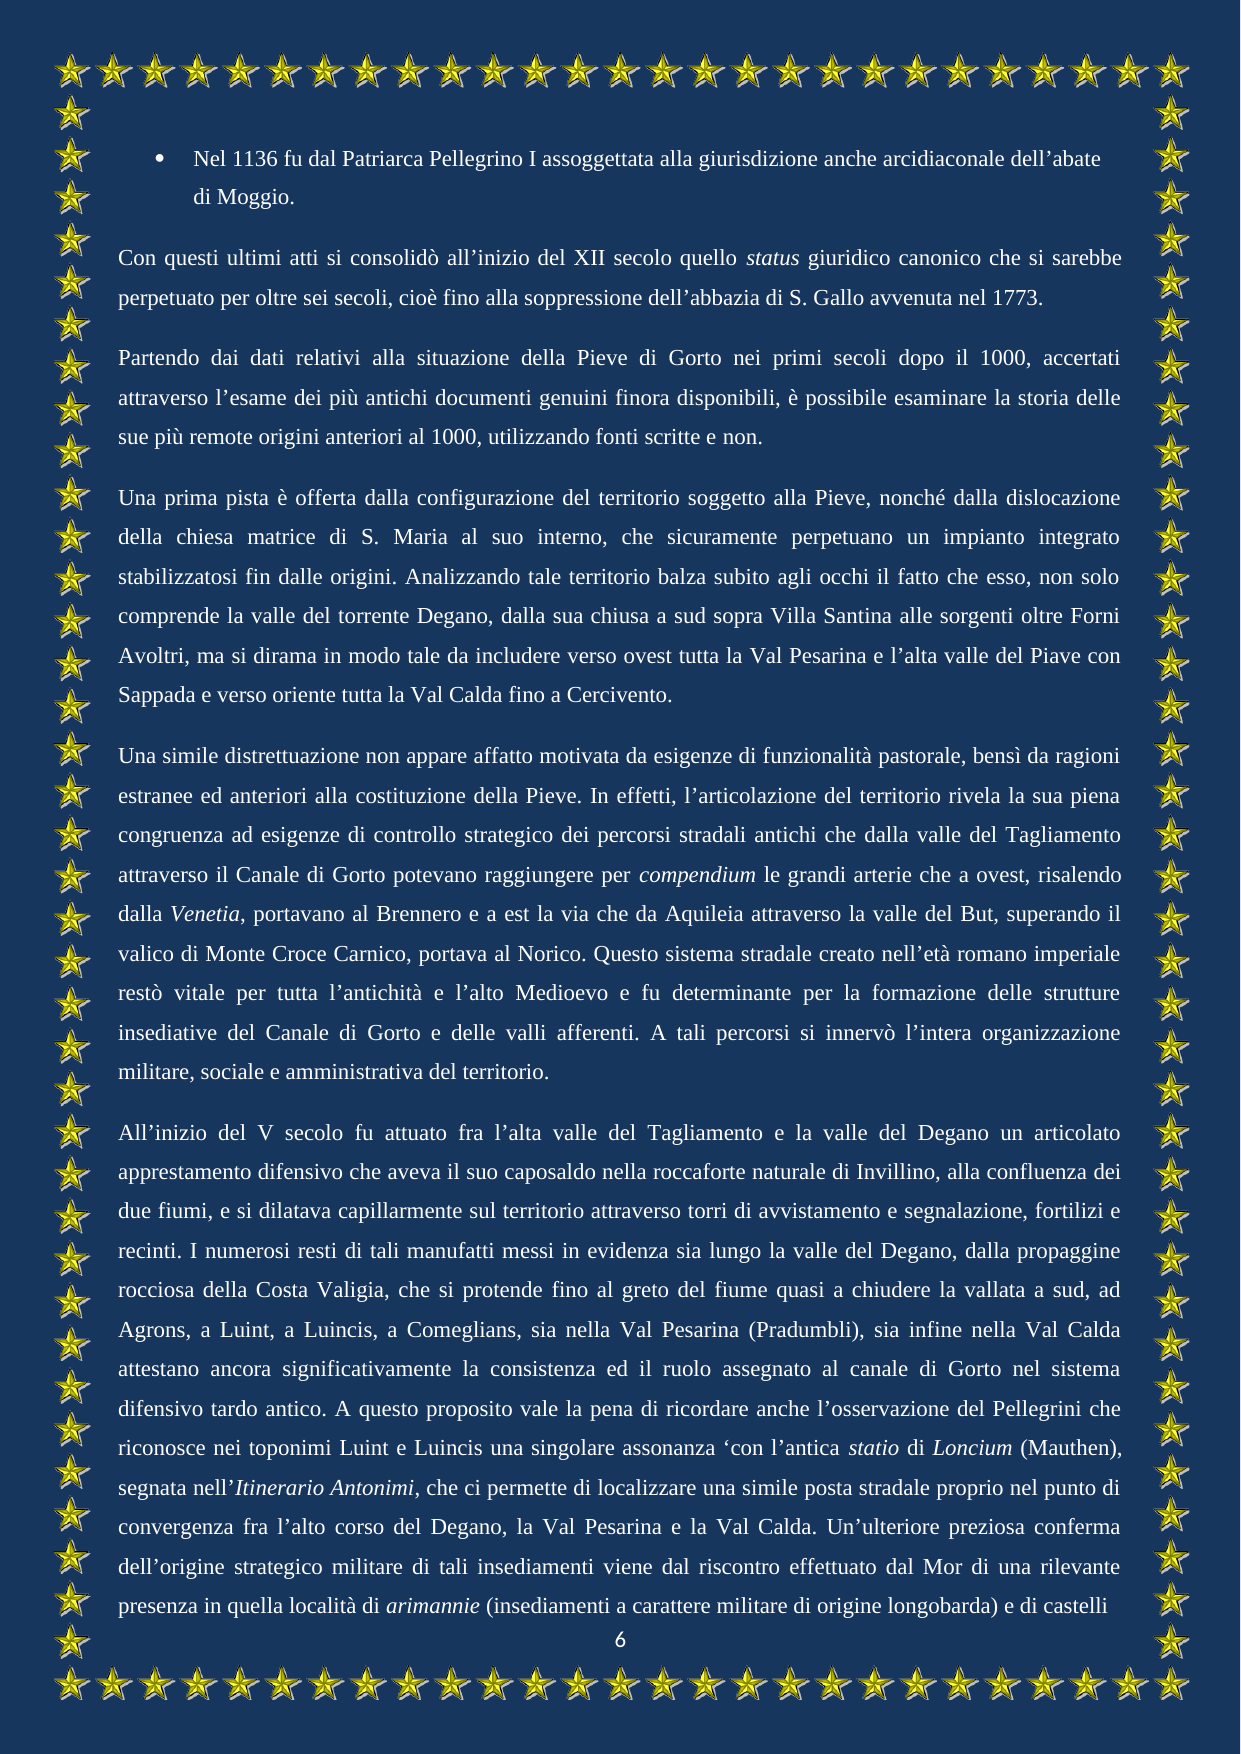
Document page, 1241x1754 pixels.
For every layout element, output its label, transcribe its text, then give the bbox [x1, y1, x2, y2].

text 6 [102, 1632, 1138, 1651]
text All’inizio del V secolo fu attuato fra l’alta valle del Tagliamento e la valle del Degano un articolato apprestamento difensivo che aveva il suo caposaldo nella roccaforte naturale di Invillino, alla confluenza dei due fiumi, e si dilatava capillarmente sul territorio attraverso torri di avvistamento e segnalazione, fortilizi e recinti. I numerosi resti di tali manufatti messi in evidenza sia lungo la valle del Degano, dalla propaggine rocciosa della Costa Valigia, che si protende fino al greto del fiume quasi a chiudere la vallata a sud, ad Agrons, a Luint, a Luincis, a Comeglians, sia nella Val Pesarina (Pradumbli), sia infine nella Val Calda attestano ancora significativamente la consistenza ed il ruolo assegnato al canale di Gorto nel sistema difensivo tardo antico. A questo proposito vale la pena di ricordare anche l’osservazione del Pellegrini che riconosce nei toponimi Luint e Luincis una singolare assonanza ‘con l’antica statio di Loncium (Mauthen), segnata nell’Itinerario Antonimi, che ci permette di localizzare una simile posta stradale proprio nel punto di convergenza fra l’alto corso del Degano, la Val Pesarina e la Val Calda. Un’ulteriore preziosa conferma dell’origine strategico militare di tali insediamenti viene dal riscontro effettuato dal Mor di una rilevante presenza in quella località di arimannie (insediamenti a carattere militare di origine longobarda) e di castelli [118, 1119, 1123, 1619]
text Una simile distrettuazione non appare affatto motivata da esigenze di funzionalità pastorale, bensì da ragioni estranee ed anteriori alla costituzione della Pieve. In effetti, l’articolazione del territorio rivela la sua piena congruenza ad esigenze di controllo strategico dei percorsi stradali antichi che dalla valle del Tagliamento attraverso il Canale di Gorto potevano raggiungere per compendium le grandi arterie che a ovest, risalendo dalla Venetia, portavano al Brennero e a est la via che da Aquileia attraverso la valle del But, superando il valico di Monte Croce Carnico, portava al Norico. Questo sistema stradale creato nell’età romano imperiale restò vitale per tutta l’antichità e l’alto Medioevo e fu determinante per la formazione delle strutture insediative del Canale di Gorto e delle valli afferenti. A tali percorsi si innervò l’intera organizzazione militare, sociale e amministrativa del territorio. [118, 742, 1122, 1084]
list Nel 1136 fu dal Patriarca Pellegrino I assoggettata alla giurisdizione anche arcidiaconale dell’abate di Moggio. [156, 145, 1122, 210]
text Una prima pista è offerta dalla configurazione del territorio soggetto alla Pieve, nonché dalla dislocazione della chiesa matrice di S. Maria al suo interno, che sicuramente perpetuano un impianto integrato stabilizzatosi fin dalle origini. Analizzando tale territorio balza subito agli occhi il fatto che esso, non solo comprende la valle del torrente Degano, dalla sua chiusa a sud sopra Villa Santina alle sorgenti oltre Forni Avoltri, ma si dirama in modo tale da includere verso ovest tutta la Val Pesarina e l’alta valle del Piave con Sappada e verso oriente tutta la Val Calda fino a Cercivento. [118, 484, 1122, 708]
text Partendo dai dati relativi alla situazione della Pieve di Gorto nei primi secoli dopo il 1000, accertati attraverso l’esame dei più antichi documenti genuini finora disponibili, è possibile esaminare la storia delle sue più remote origini anteriori al 1000, utilizzando fonti scritte e non. [118, 344, 1122, 449]
text Con questi ultimi atti si consolidò all’inizio del XII secolo quello status giuridico canonico che si sarebbe perpetuato per oltre sei secoli, cioè fino alla soppressione dell’abbazia di S. Gallo avvenuta nel 1773. [118, 244, 1122, 310]
picture [53, 52, 1190, 1700]
